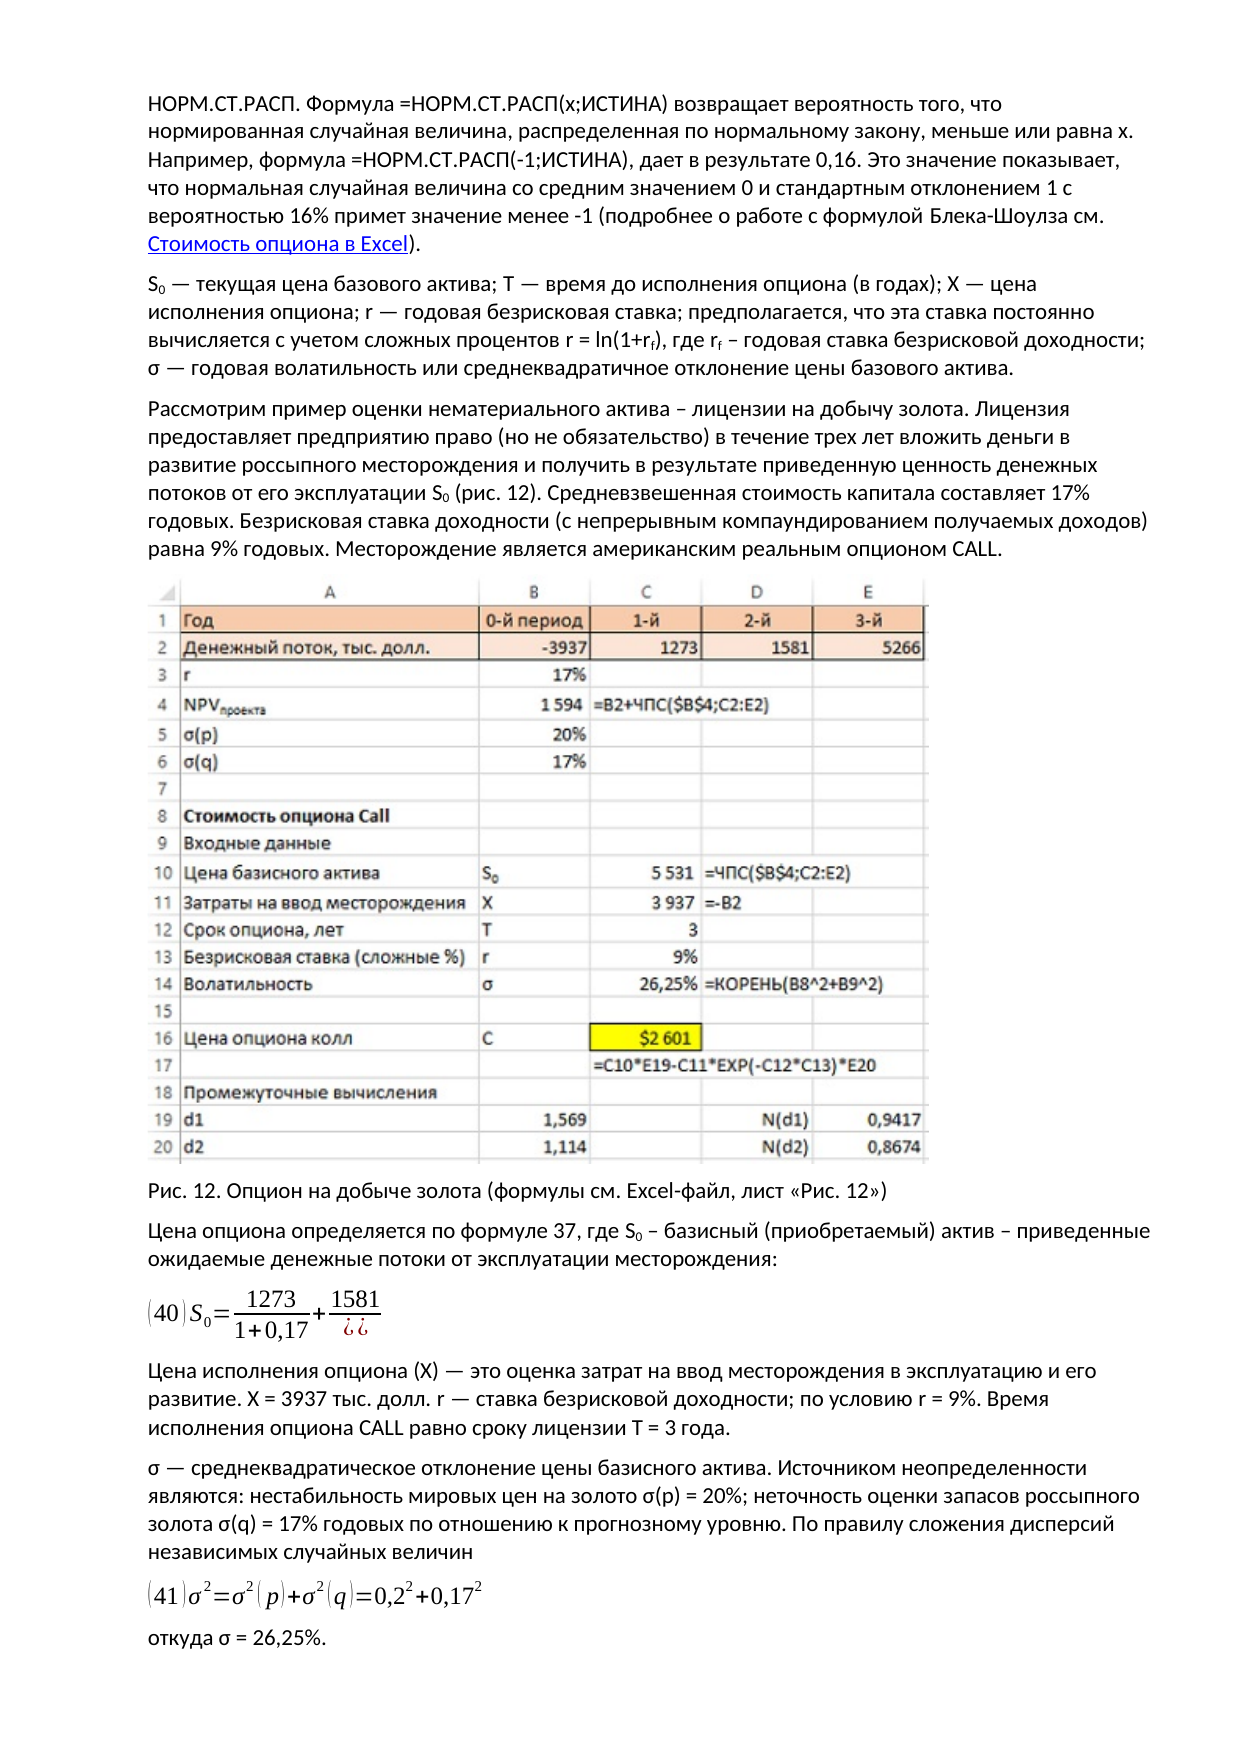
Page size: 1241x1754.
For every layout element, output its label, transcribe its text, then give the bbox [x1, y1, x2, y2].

text Цена исполнения опциона (X) — это оценка затрат на ввод месторождения в эксплуатацию и его развитие. X = 3937 тыс. долл. r — ставка безрисковой доходности; по условию r = 9%. Время исполнения опциона CALL равно сроку лицензии Т = 3 года. [148, 1357, 1152, 1441]
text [148, 89, 1152, 257]
text откуда σ = 26,25%. [148, 1623, 1152, 1651]
text Цена опциона определяется по формуле 37, где S0 – базисный (приобретаемый) актив – приведенные ожидаемые денежные потоки от эксплуатации месторождения: [148, 1217, 1152, 1273]
text S0 — текущая цена базового актива; T — время до исполнения опциона (в годах); X — цена исполнения опциона; r — годовая безрисковая ставка; предполагается, что эта ставка постоянно вычисляется с учетом сложных процентов r = ln(1+rf), где rf – годовая ставка безрисковой доходности; σ — годовая волатильность или среднеквадратичное отклонение цены базового актива. [148, 269, 1152, 381]
picture [147, 574, 929, 1164]
text Рис. 12. Опцион на добычe золота (формулы см. Excel-файл, лист «Рис. 12») [148, 1176, 1152, 1204]
text σ — среднеквадратическое отклонение цены базисного актива. Источником неопределенности являются: нестабильность мировых цен на золото σ(р) = 20%; неточность оценки запасов россыпного золота σ(q) = 17% годовых по отношению к прогнозному уровню. По правилу сложения дисперсий независимых случайных величин [148, 1453, 1152, 1565]
text Рассмотрим пример оценки нематериального актива – лицензии на добычу золота. Лицензия предоставляет предприятию право (но не обязательство) в течение трех лет вложить деньги в развитие россыпного месторождения и получить в результате приведенную ценность денежных потоков от его эксплуатации S0 (рис. 12). Средневзвешенная стоимость капитала составляет 17% годовых. Безрисковая ставка доходности (с непрерывным компаундированием получаемых доходов) равна 9% годовых. Месторождение является американским реальным опционом CALL. [148, 394, 1152, 562]
